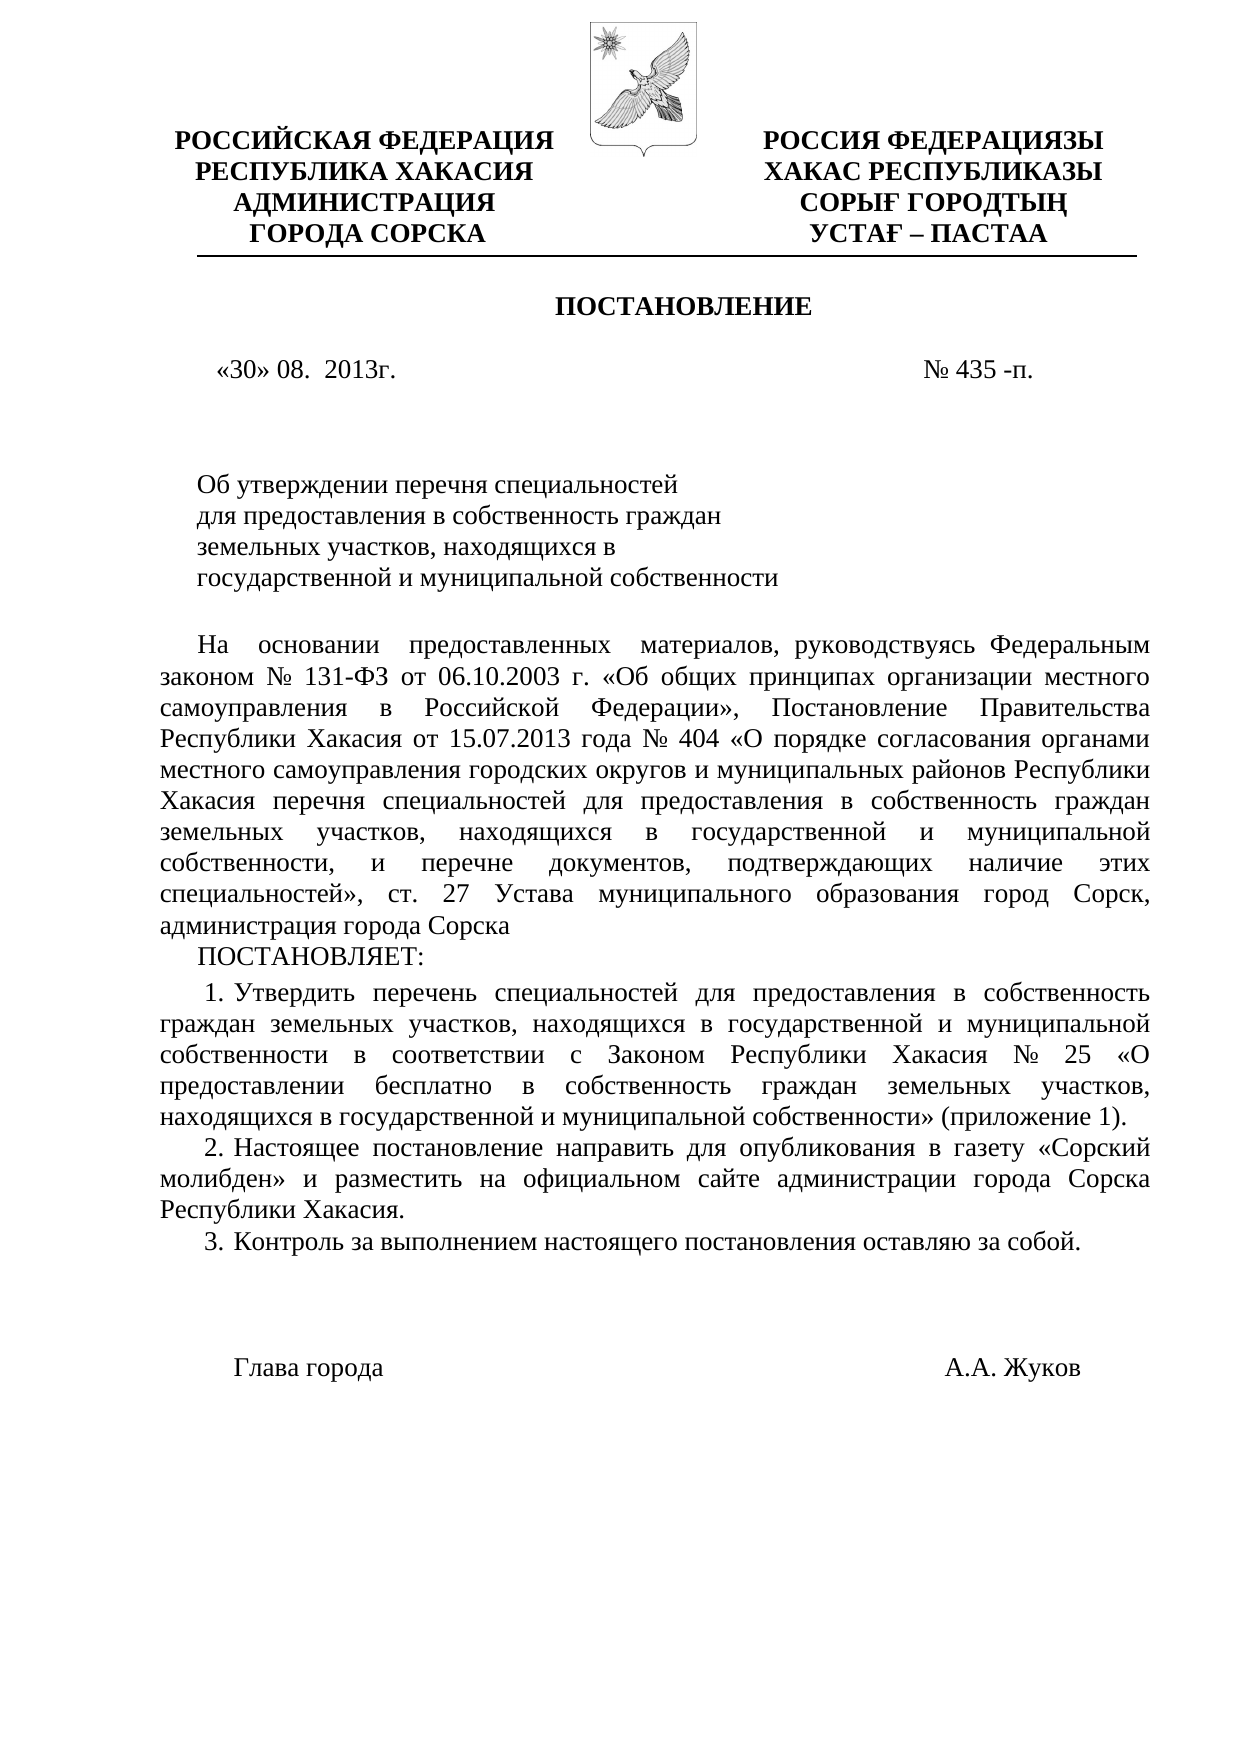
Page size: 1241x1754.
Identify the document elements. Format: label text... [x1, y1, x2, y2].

picture [590, 22, 697, 157]
text Глава города А.А. Жуков [141, 1351, 1152, 1382]
text ПОСТАНОВЛЯЕТ: [159, 940, 1152, 971]
text государственной и муниципальной собственности [159, 562, 1152, 593]
text «30» 08. 2013г. № 435 -п. [216, 353, 1152, 384]
text На основании предоставленных материалов, руководствуясь Федеральным законом № 131-ФЗ от 06.10.2003 г. «Об общих принципах организации местного самоуправления в Российской Федерации», Постановление Правительства Республики Хакасия от 15.07.2013 года № 404 «О порядке согласования органами местного самоуправления городских округов и муниципальных районов Республики Хакасия перечня специальностей для предоставления в собственность граждан земельных участков, находящихся в государственной и муниципальной собственности, и перечне документов, подтверждающих наличие этих специальностей», ст. 27 Устава муниципального образования город Сорск, администрация города Сорска [159, 628, 1152, 940]
list Утвердить перечень специальностей для предоставления в собственность граждан земельных участков, находящихся в государственной и муниципальной собственности в соответствии с Законом Республики Хакасия № 25 «О предоставлении бесплатно в собственность граждан земельных участков, находящихся в государственной и муниципальной собственности» (приложение 1). [159, 976, 1152, 1131]
text для предоставления в собственность граждан [159, 499, 1152, 530]
text ПОСТАНОВЛЕНИЕ [216, 291, 1152, 322]
text Об утверждении перечня специальностей [159, 468, 1152, 499]
list Настоящее постановление направить для опубликования в газету «Сорский молибден» и разместить на официальном сайте администрации города Сорска Республики Хакасия. [159, 1131, 1152, 1225]
text земельных участков, находящихся в [159, 530, 1152, 562]
list Контроль за выполнением настоящего постановления оставляю за собой. [159, 1225, 1152, 1256]
